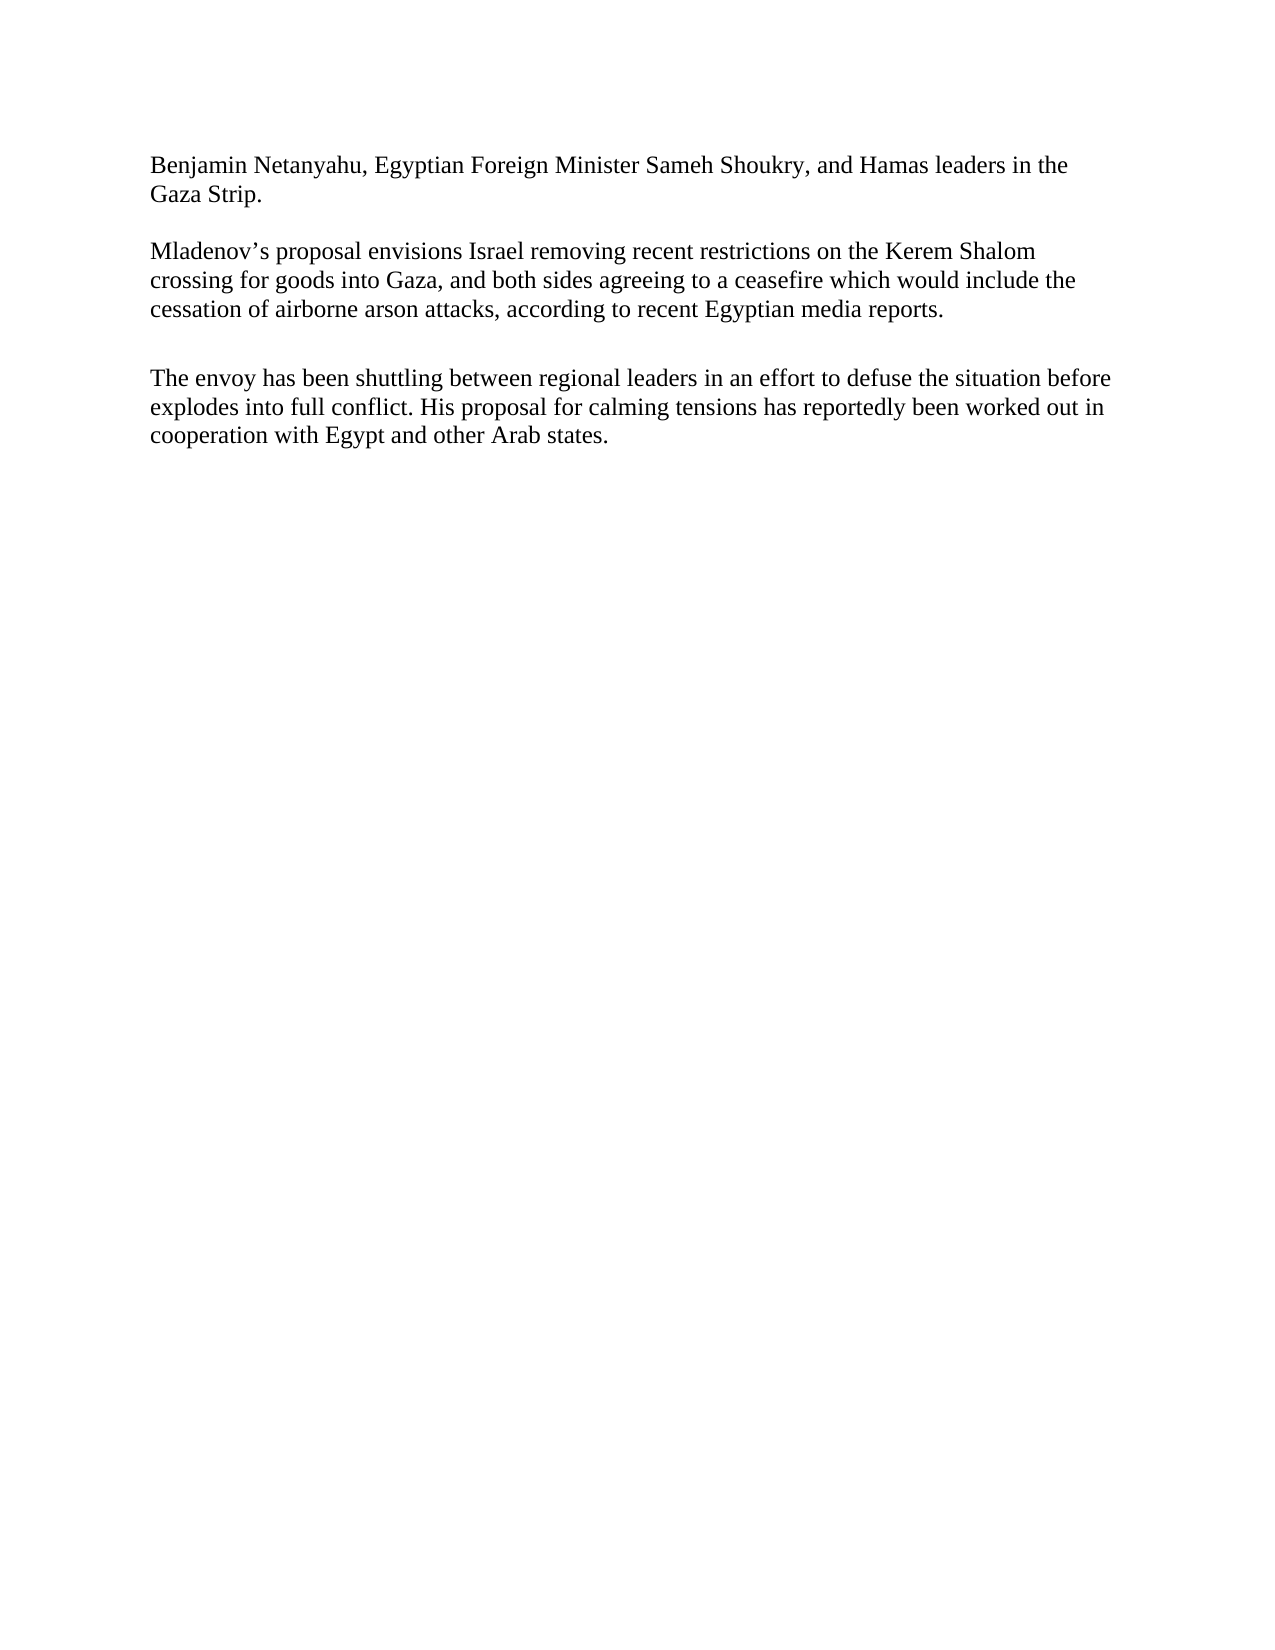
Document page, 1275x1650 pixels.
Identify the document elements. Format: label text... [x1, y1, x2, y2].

text The envoy has been shuttling between regional leaders in an effort to defuse the situation before explodes into full conflict. His proposal for calming tensions has reportedly been worked out in cooperation with Egypt and other Arab states. [609, 363, 1125, 449]
text Mladenov’s proposal envisions Israel removing recent restrictions on the Kerem Shalom crossing for goods into Gaza, and both sides agreeing to a ceasefire which would include the cessation of airborne arson attacks, according to recent Egyptian media reports. [150, 236, 1125, 322]
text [150, 150, 1125, 207]
